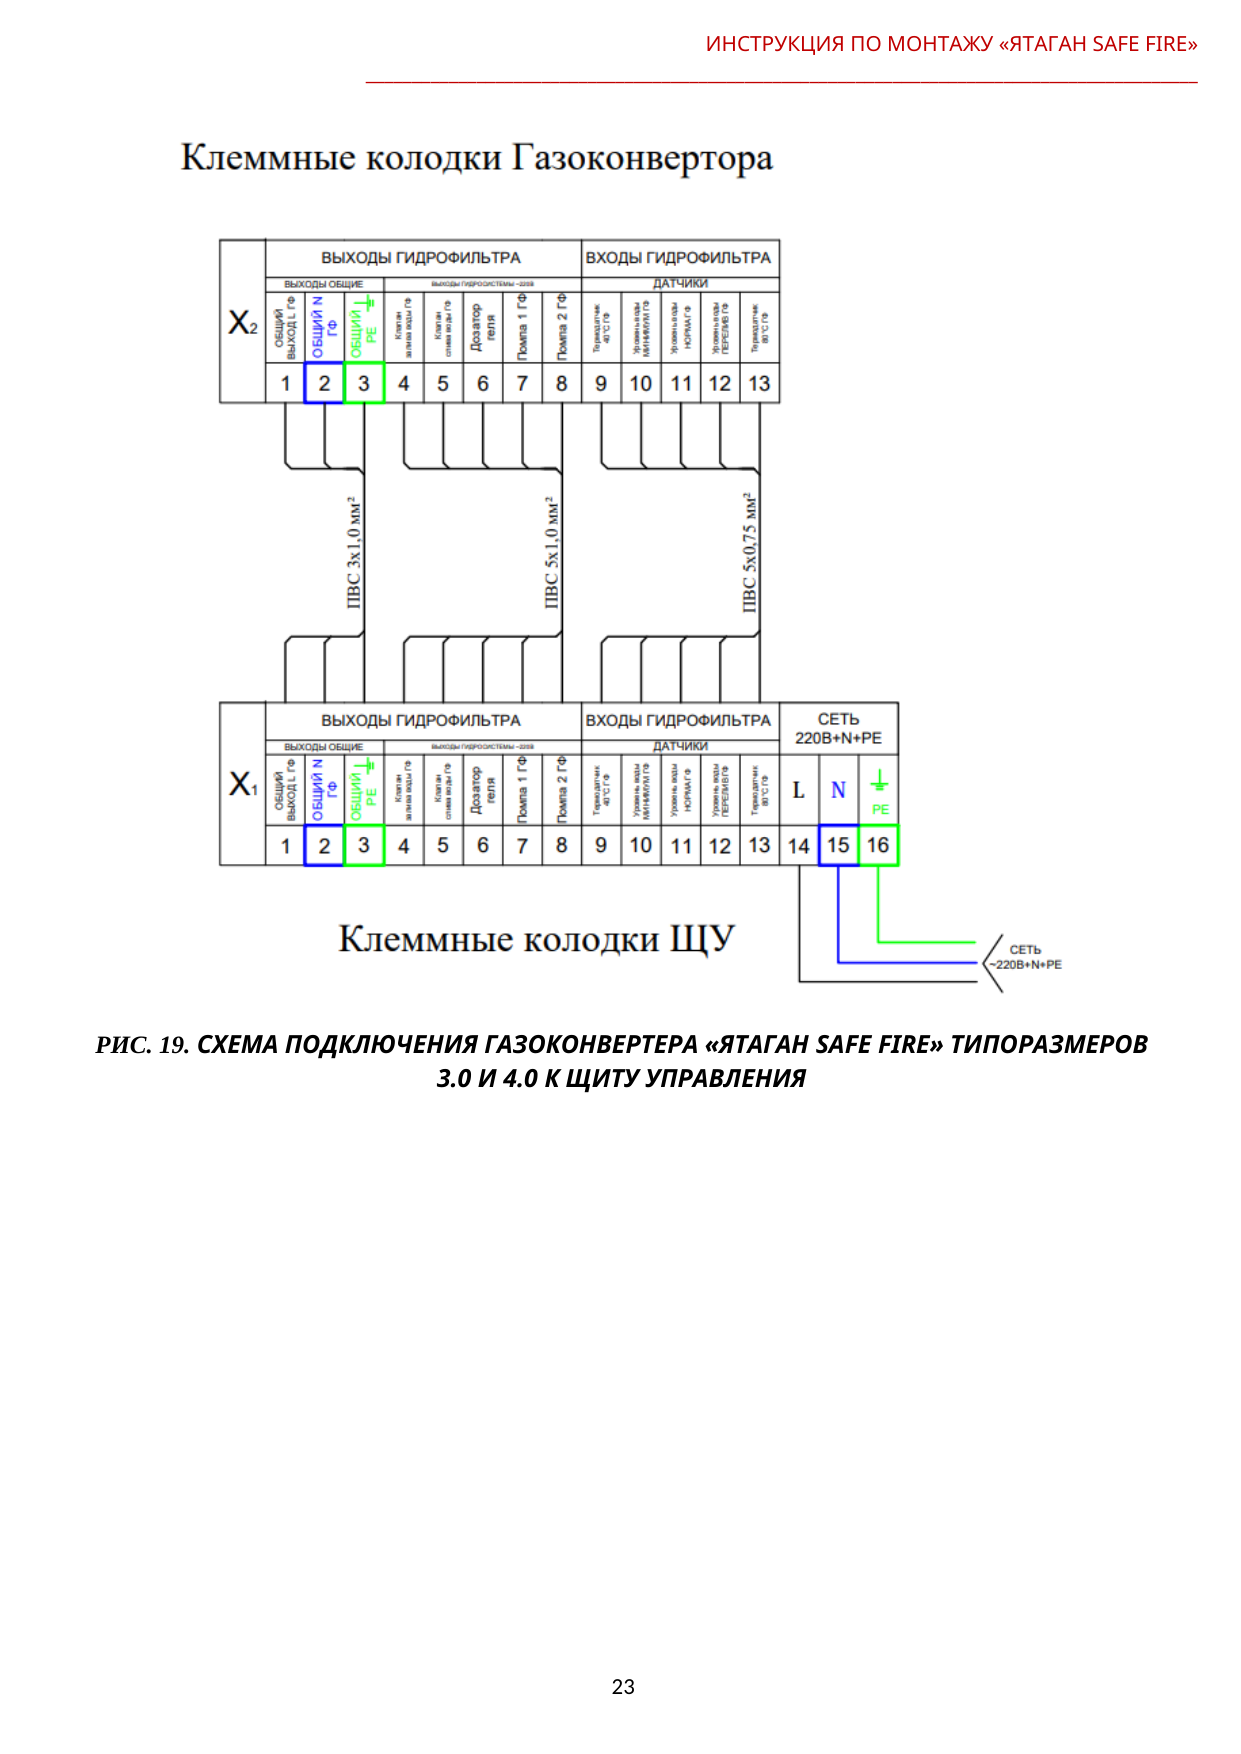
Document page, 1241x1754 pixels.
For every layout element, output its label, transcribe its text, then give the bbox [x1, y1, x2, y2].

text РИС. 19. СХЕМА ПОДКЛЮЧЕНИЯ ГАЗОКОНВЕРТЕРА «ЯТАГАН SAFE FIRE» ТИПОРАЗМЕРОВ 3.0 И 4.0 К ЩИТУ УПРАВЛЕНИЯ [94, 1027, 1152, 1095]
picture [169, 115, 1077, 1007]
